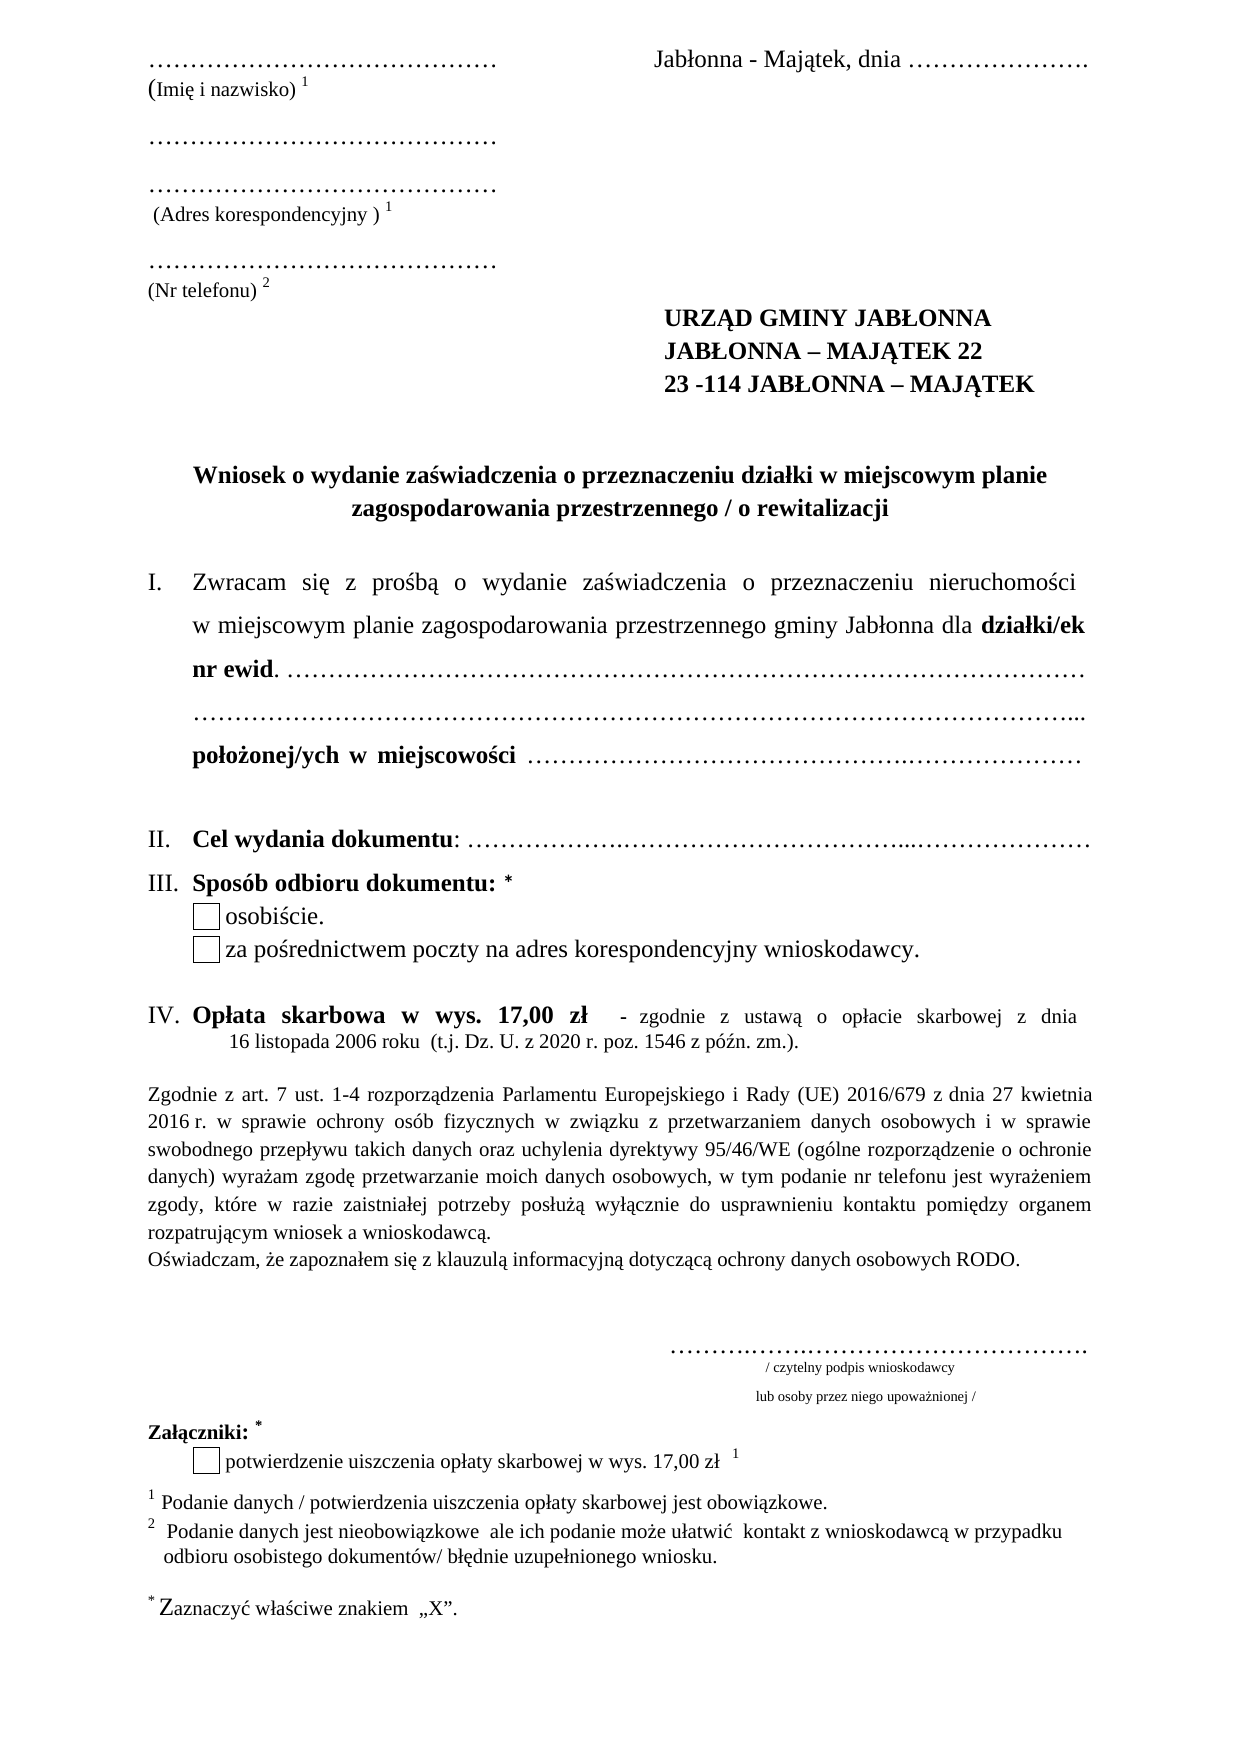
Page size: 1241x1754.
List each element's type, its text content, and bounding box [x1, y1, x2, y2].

text Załączniki: * [148, 1416, 1093, 1445]
list Opłata skarbowa w wys. 17,00 zł - zgodnie z ustawą o opłacie skarbowej z dnia 16 listopada 2006 roku (t.j. Dz. U. z 2020 r. poz. 1546 z późn. zm.). [148, 1000, 1093, 1054]
text ……….…….……………………………. [628, 1330, 1093, 1359]
text zagospodarowania przestrzennego / o rewitalizacji [148, 493, 1093, 521]
list Zwracam się z prośbą o wydanie zaświadczenia o przeznaczeniu nieruchomości w miejscowym planie zagospodarowania przestrzennego gminy Jabłonna dla działki/ek nr ewid. …………………………………………………………………………………… [148, 567, 1093, 682]
text (Nr telefonu) 2 [148, 274, 1093, 303]
text ……………………………………………………………………………………………... położonej/ych w miejscowości ……………………………………….………………… [192, 697, 1093, 811]
text Wniosek o wydanie zaświadczenia o przeznaczeniu działki w miejscowym planie [148, 460, 1093, 488]
text URZĄD GMINY JABŁONNA [148, 303, 1093, 332]
text 2 Podanie danych jest nieobowiązkowe ale ich podanie może ułatwić kontakt z wnioskodawcą w przypadku odbioru osobistego dokumentów/ błędnie uzupełnionego wniosku. [148, 1515, 1093, 1568]
text Zgodnie z art. 7 ust. 1-4 rozporządzenia Parlamentu Europejskiego i Rady (UE) 2016/679 z dnia 27 kwietnia 2016 r. w sprawie ochrony osób fizycznych w związku z przetwarzaniem danych osobowych i w sprawie swobodnego przepływu takich danych oraz uchylenia dyrektywy 95/46/WE (ogólne rozporządzenie o ochronie danych) wyrażam zgodę przetwarzanie moich danych osobowych, w tym podanie nr telefonu jest wyrażeniem zgody, które w razie zaistniałej potrzeby posłużą wyłącznie do usprawnieniu kontaktu pomiędzy organem rozpatrującym wniosek a wnioskodawcą. [148, 1082, 1093, 1244]
text 23 -114 JABŁONNA – MAJĄTEK [148, 369, 1093, 398]
text potwierdzenie uiszczenia opłaty skarbowej w wys. 17,00 zł 1 [192, 1445, 1093, 1474]
text * Zaznaczyć właściwe znakiem „X”. [148, 1568, 1093, 1621]
text …………………………………… Jabłonna - Majątek, dnia …………………. (Imię i nazwisko) 1 [148, 44, 1093, 102]
text 1 Podanie danych / potwierdzenia uiszczenia opłaty skarbowej jest obowiązkowe. [148, 1486, 1093, 1515]
text …………………………………… [148, 169, 1093, 198]
text …………………………………… [148, 246, 1093, 274]
text / czytelny podpis wnioskodawcy lub osoby przez niego upoważnionej / [591, 1359, 1093, 1416]
text za pośrednictwem poczty na adres korespondencyjny wnioskodawcy. [192, 934, 1093, 963]
text Oświadczam, że zapoznałem się z klauzulą informacyjną dotyczącą ochrony danych osobowych RODO. [148, 1247, 1093, 1271]
text …………………………………… [148, 121, 1093, 150]
list Cel wydania dokumentu: ……………….……………………………...………………… [148, 824, 1093, 853]
text (Adres korespondencyjny ) 1 [148, 198, 1093, 226]
list Sposób odbioru dokumentu: * [148, 868, 1093, 897]
text JABŁONNA – MAJĄTEK 22 [148, 336, 1093, 365]
text osobiście. [192, 901, 1093, 930]
